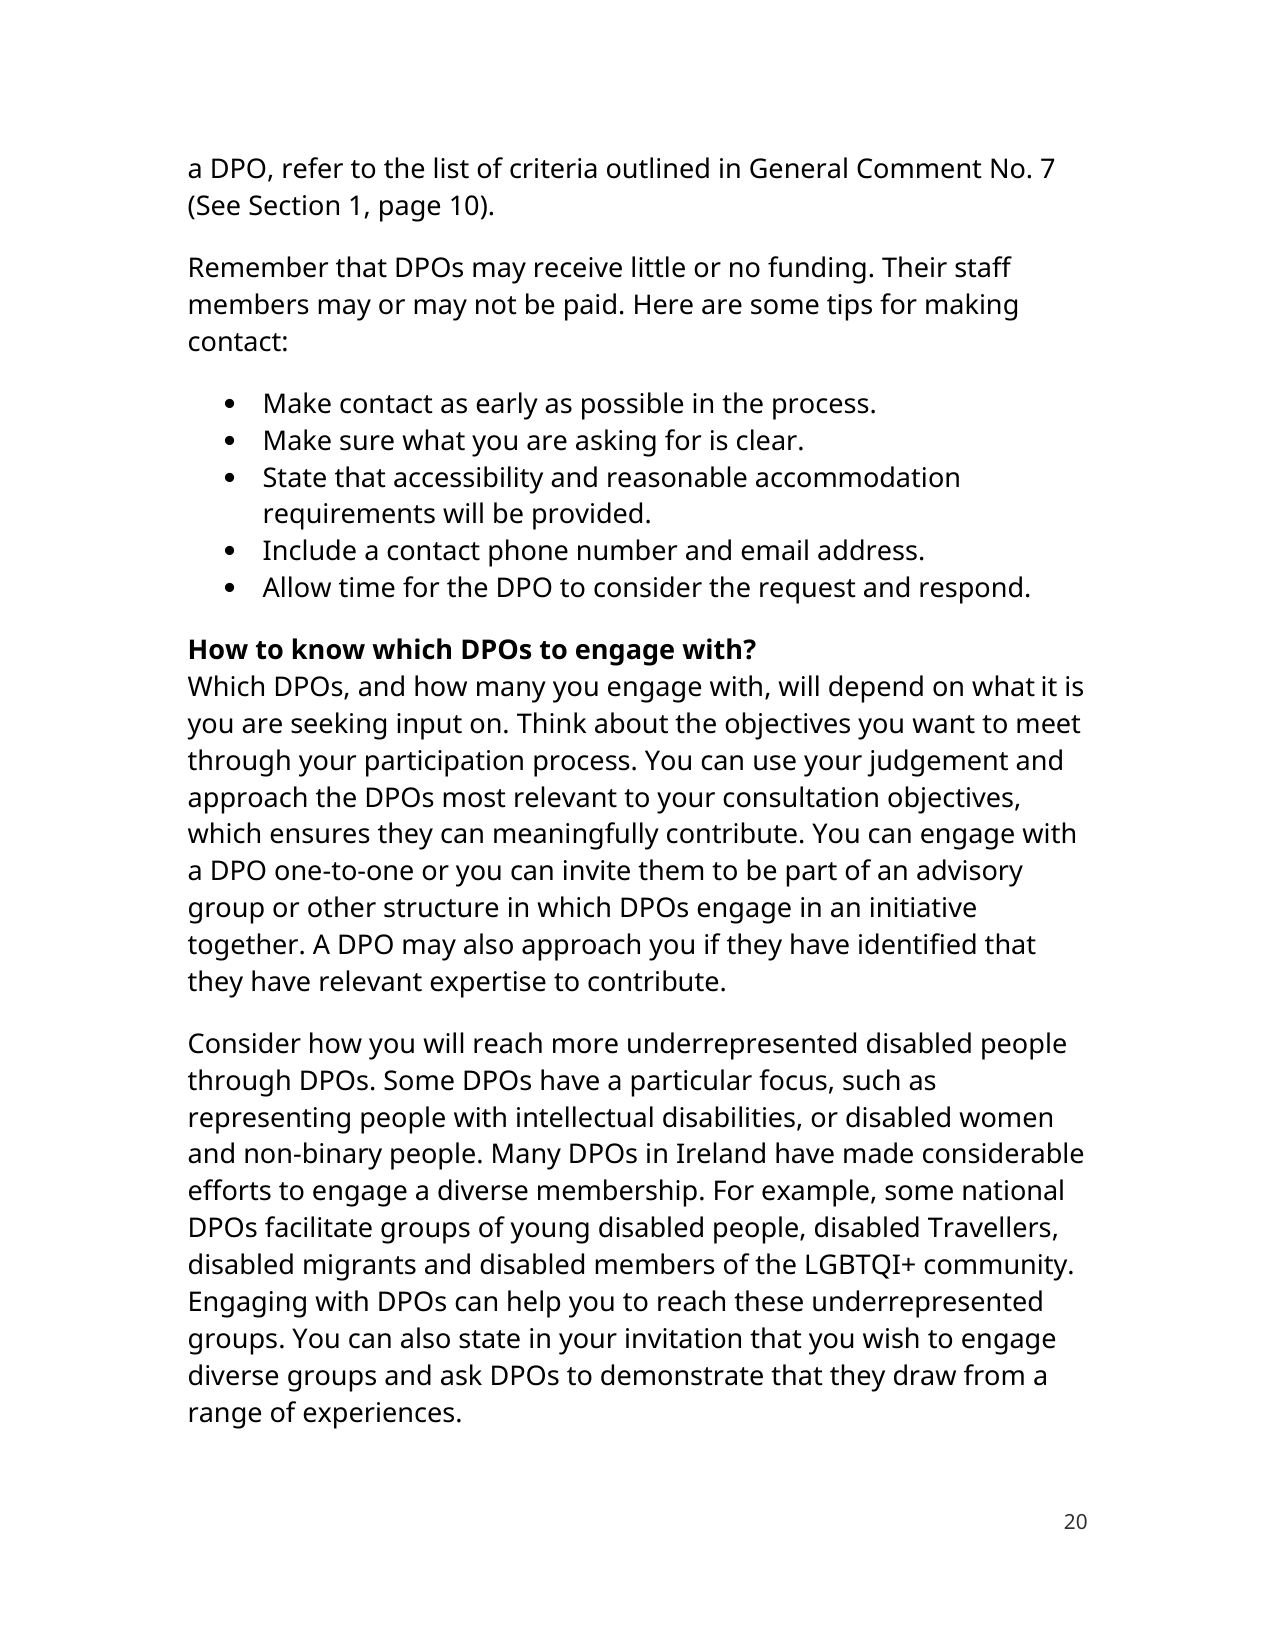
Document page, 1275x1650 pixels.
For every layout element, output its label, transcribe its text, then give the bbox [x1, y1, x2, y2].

text Which DPOs, and how many you engage with, will depend on what it is you are seeking input on. Think about the objectives you want to meet through your participation process. You can use your judgement and approach the DPOs most relevant to your consultation objectives, which ensures they can meaningfully contribute. You can engage with a DPO one-to-one or you can invite them to be part of an advisory group or other structure in which DPOs engage in an initiative together. A DPO may also approach you if they have identified that they have relevant expertise to contribute. [187, 667, 1087, 999]
list Include a contact phone number and email address. [225, 532, 1087, 569]
list Make sure what you are asking for is clear. [225, 421, 1087, 458]
text Consider how you will reach more underrepresented disabled people through DPOs. Some DPOs have a particular focus, such as representing people with intellectual disabilities, or disabled women and non-binary people. Many DPOs in Ireland have made considerable efforts to engage a diverse membership. For example, some national DPOs facilitate groups of young disabled people, disabled Travellers, disabled migrants and disabled members of the LGBTQI+ community. Engaging with DPOs can help you to reach these underrepresented groups. You can also state in your invitation that you wish to engage diverse groups and ask DPOs to demonstrate that they draw from a range of experiences. [187, 1024, 1087, 1430]
list Make contact as early as possible in the process. [225, 384, 1087, 421]
list State that accessibility and reasonable accommodation requirements will be provided. [225, 458, 1087, 532]
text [187, 150, 1087, 224]
text Remember that DPOs may receive little or no funding. Their staff members may or may not be paid. Here are some tips for making contact: [187, 249, 1087, 359]
list Allow time for the DPO to consider the request and respond. [225, 569, 1087, 606]
subtitle How to know which DPOs to engage with? [187, 631, 1087, 667]
